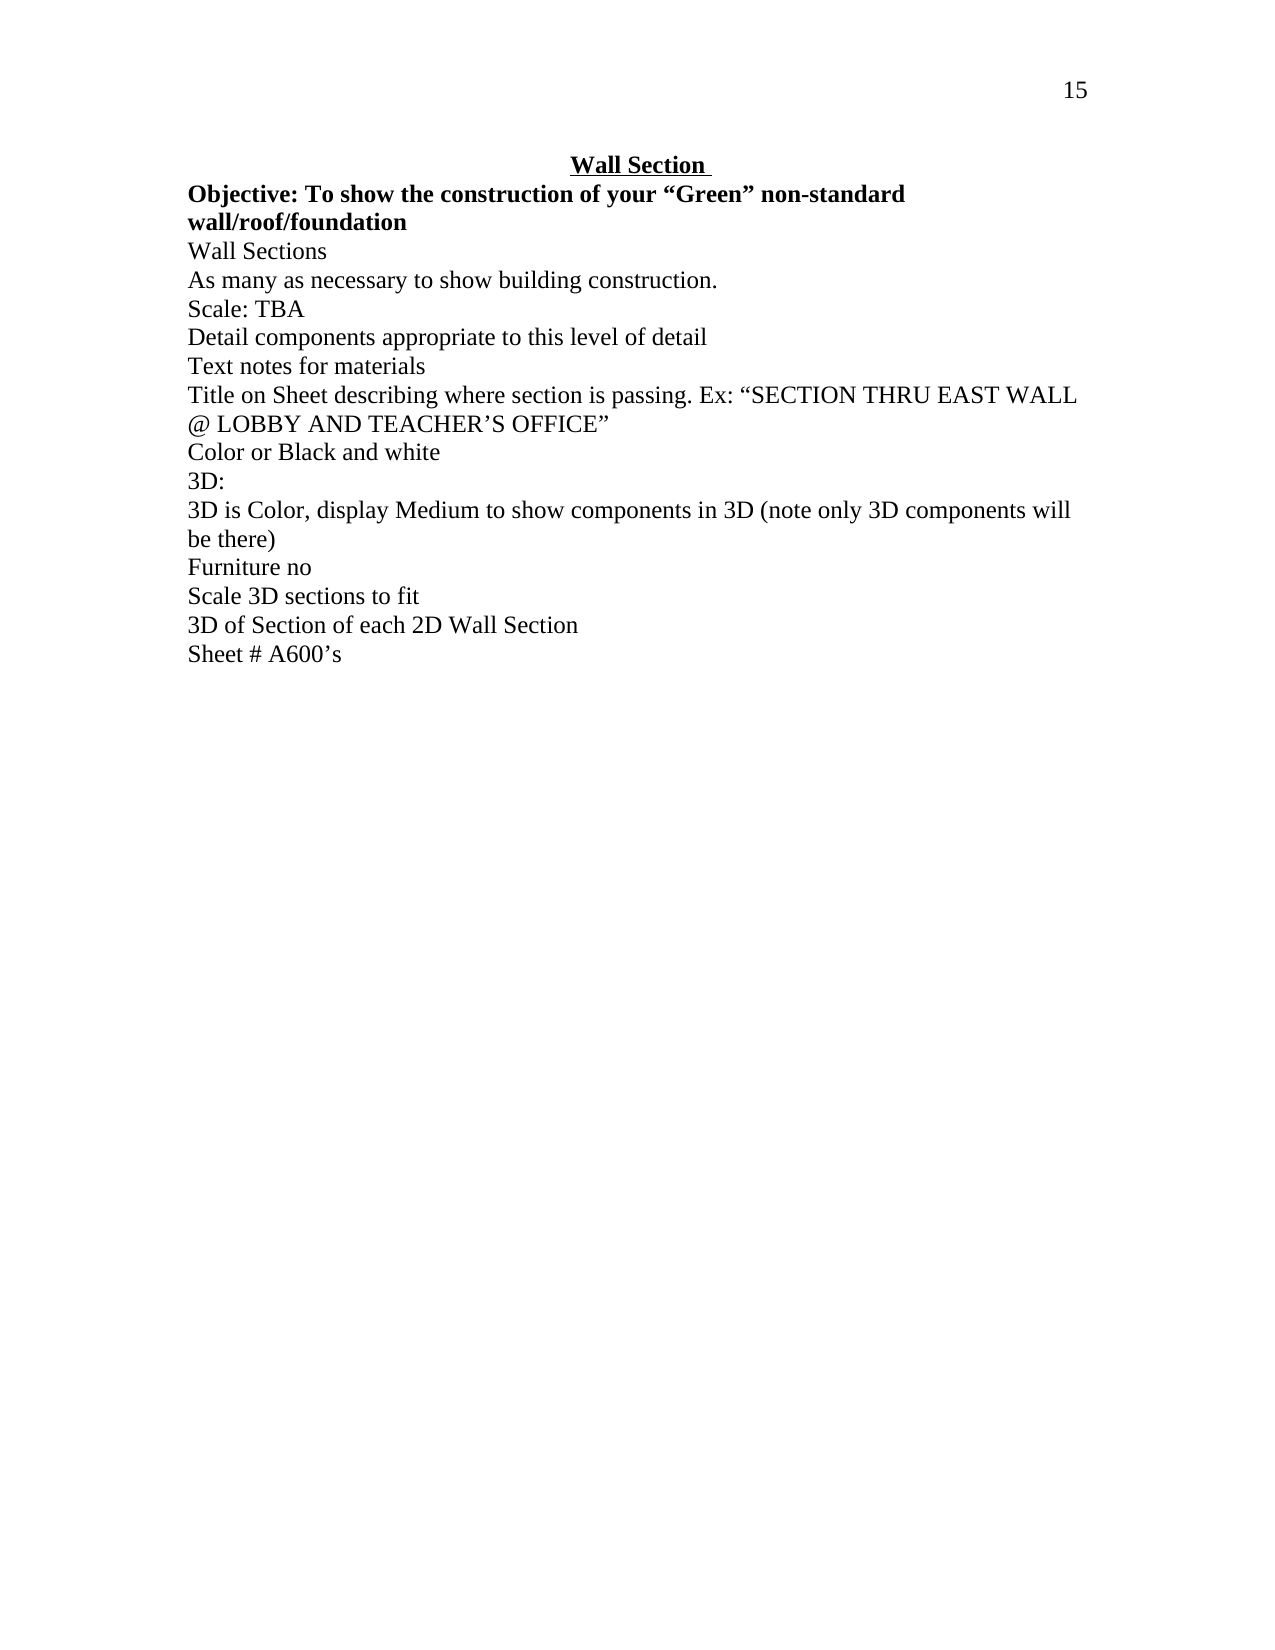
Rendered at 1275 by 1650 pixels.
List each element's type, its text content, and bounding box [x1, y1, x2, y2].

text Scale: TBA [187, 294, 1087, 322]
text Text notes for materials [187, 351, 1087, 380]
text Detail components appropriate to this level of detail [187, 322, 1087, 351]
text Title on Sheet describing where section is passing. Ex: “SECTION THRU EAST WALL @ LOBBY AND TEACHER’S OFFICE” [187, 380, 1087, 437]
text 3D of Section of each 2D Wall Section [187, 610, 1087, 639]
text 3D is Color, display Medium to show components in 3D (note only 3D components will be there) [187, 495, 1087, 552]
text Sheet # A600’s [187, 639, 1087, 667]
text Wall Section [187, 150, 1087, 179]
text Objective: To show the construction of your “Green” non-standard wall/roof/foundation [187, 179, 1087, 236]
text Wall Sections [187, 236, 1087, 265]
text Scale 3D sections to fit [187, 581, 1087, 610]
text Furniture no [187, 552, 1087, 581]
text 3D: [187, 466, 1087, 495]
text As many as necessary to show building construction. [187, 265, 1087, 294]
text Color or Black and white [187, 437, 1087, 466]
